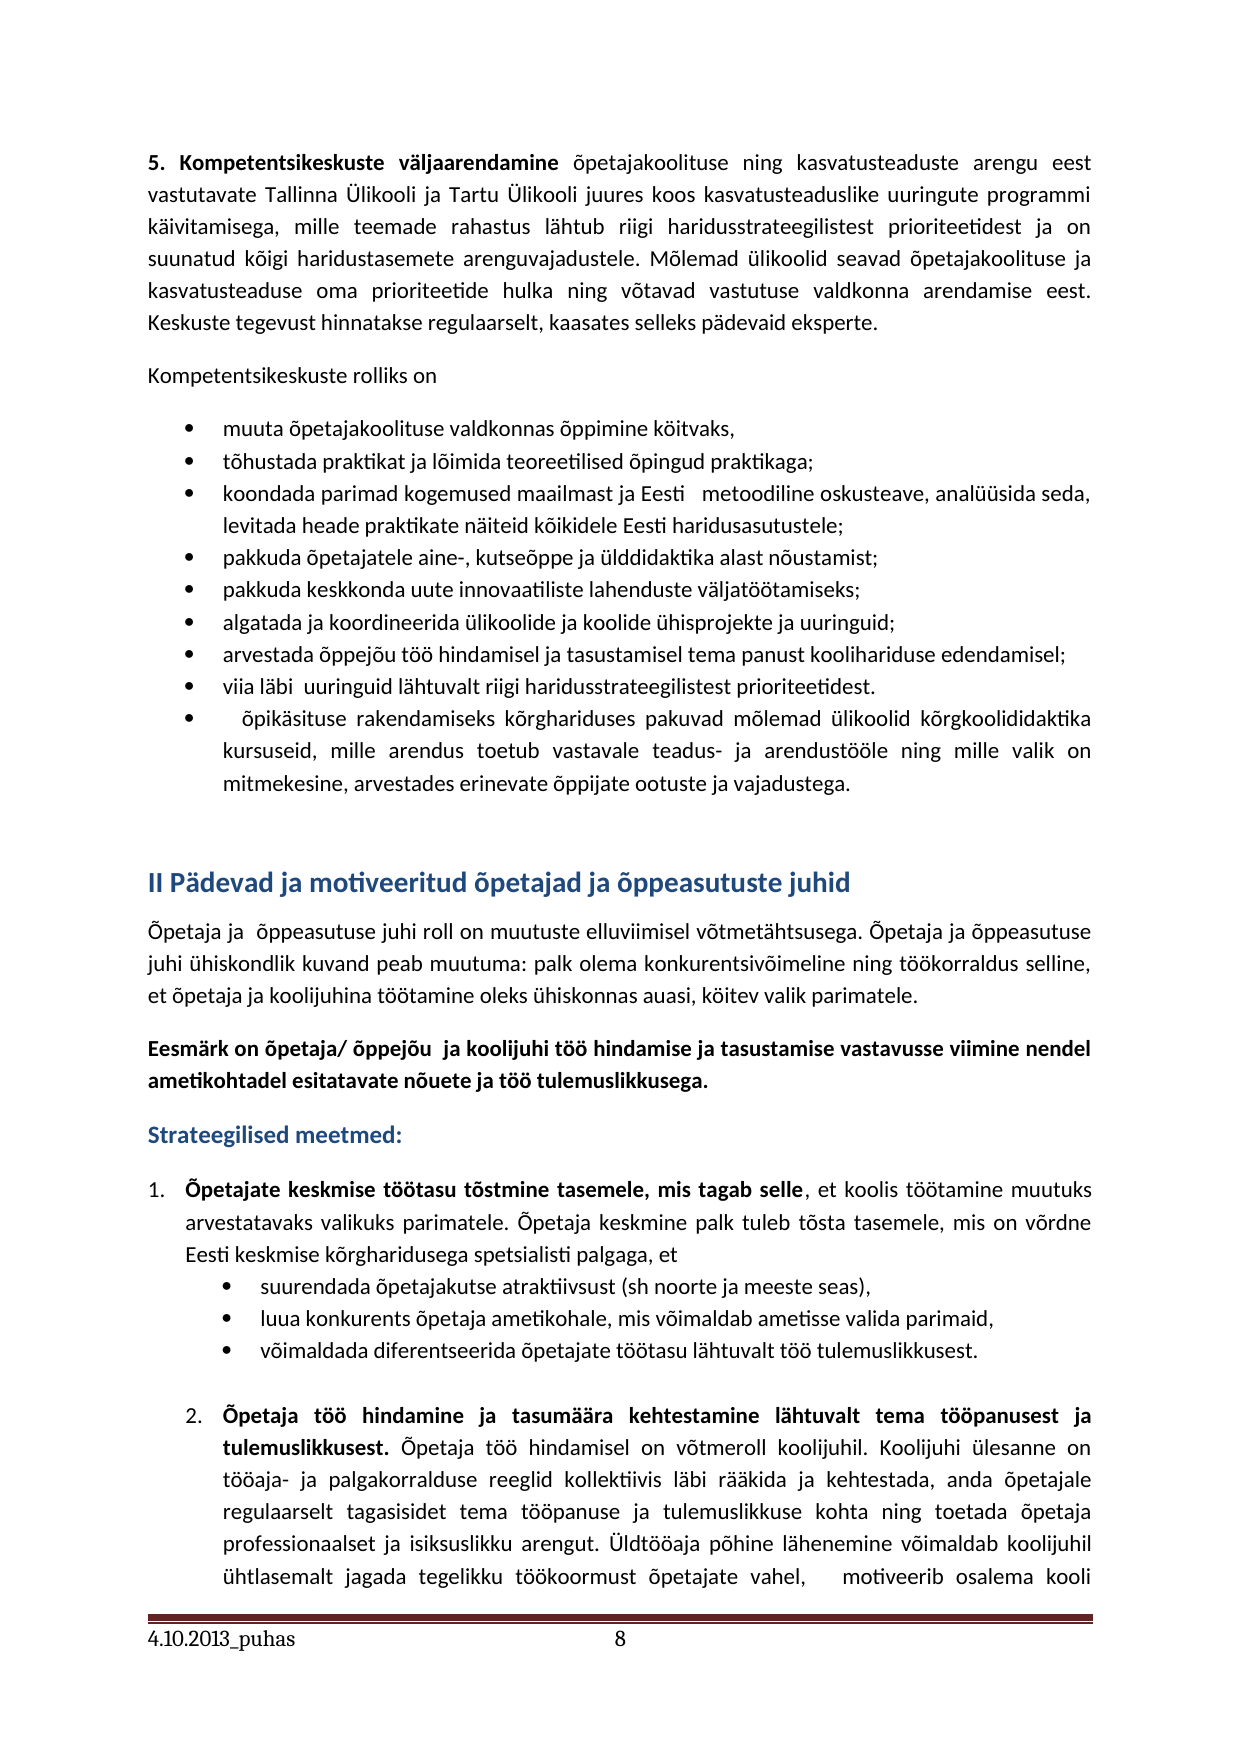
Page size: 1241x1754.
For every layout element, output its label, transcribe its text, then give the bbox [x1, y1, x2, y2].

text Õpetaja ja õppeasutuse juhi roll on muutuste elluviimisel võtmetähtsusega. Õpetaja ja õppeasutuse juhi ühiskondlik kuvand peab muutuma: palk olema konkurentsivõimeline ning töökorraldus selline, et õpetaja ja koolijuhina töötamine oleks ühiskonnas auasi, köitev valik parimatele. [148, 917, 1093, 1009]
text II Pädevad ja motiveeritud õpetajad ja õppeasutuste juhid [148, 864, 1093, 899]
list tõhustada praktikat ja lõimida teoreetilised õpingud praktikaga; [185, 447, 1093, 475]
list võimaldada diferentseerida õpetajate töötasu lähtuvalt töö tulemuslikkusest. [223, 1336, 1093, 1364]
list koondada parimad kogemused maailmast ja Eesti metoodiline oskusteave, analüüsida seda, levitada heade praktikate näiteid kõikidele Eesti haridusasutustele; [185, 479, 1093, 539]
list pakkuda õpetajatele aine-, kutseõppe ja ülddidaktika alast nõustamist; [185, 543, 1093, 571]
list Õpetajate keskmise töötasu tõstmine tasemele, mis tagab selle, et koolis töötamine muutuks arvestatavaks valikuks parimatele. Õpetaja keskmine palk tuleb tõsta tasemele, mis on võrdne Eesti keskmise kõrgharidusega spetsialisti palgaga, et [148, 1176, 1093, 1268]
list algatada ja koordineerida ülikoolide ja koolide ühisprojekte ja uuringuid; [185, 608, 1093, 636]
list pakkuda keskkonda uute innovaatiliste lahenduste väljatöötamiseks; [185, 576, 1093, 603]
list arvestada õppejõu töö hindamisel ja tasustamisel tema panust koolihariduse edendamisel; [185, 640, 1093, 668]
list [185, 1401, 1093, 1590]
list suurendada õpetajakutse atraktiivsust (sh noorte ja meeste seas), [223, 1272, 1093, 1300]
list luua konkurents õpetaja ametikohale, mis võimaldab ametisse valida parimaid, [223, 1304, 1093, 1332]
text Strateegilised meetmed: [148, 1120, 1093, 1150]
list õpikäsituse rakendamiseks kõrghariduses pakuvad mõlemad ülikoolid kõrgkoolididaktika kursuseid, mille arendus toetub vastavale teadus- ja arendustööle ning mille valik on mitmekesine, arvestades erinevate õppijate ootuste ja vajadustega. [185, 704, 1093, 797]
text Eesmärk on õpetaja/ õppejõu ja koolijuhi töö hindamise ja tasustamise vastavusse viimine nendel ametikohtadel esitatavate nõuete ja töö tulemuslikkusega. [148, 1034, 1093, 1095]
text 5. Kompetentsikeskuste väljaarendamine õpetajakoolituse ning kasvatusteaduste arengu eest vastutavate Tallinna Ülikooli ja Tartu Ülikooli juures koos kasvatusteaduslike uuringute programmi käivitamisega, mille teemade rahastus lähtub riigi haridusstrateegilistest prioriteetidest ja on suunatud kõigi haridustasemete arenguvajadustele. Mõlemad ülikoolid seavad õpetajakoolituse ja kasvatusteaduse oma prioriteetide hulka ning võtavad vastutuse valdkonna arendamise eest. Keskuste tegevust hinnatakse regulaarselt, kaasates selleks pädevaid eksperte. [148, 148, 1093, 337]
list viia läbi uuringuid lähtuvalt riigi haridusstrateegilistest prioriteetidest. [185, 672, 1093, 700]
text Kompetentsikeskuste rolliks on [148, 362, 1093, 389]
list muuta õpetajakoolituse valdkonnas õppimine köitvaks, [185, 414, 1093, 443]
